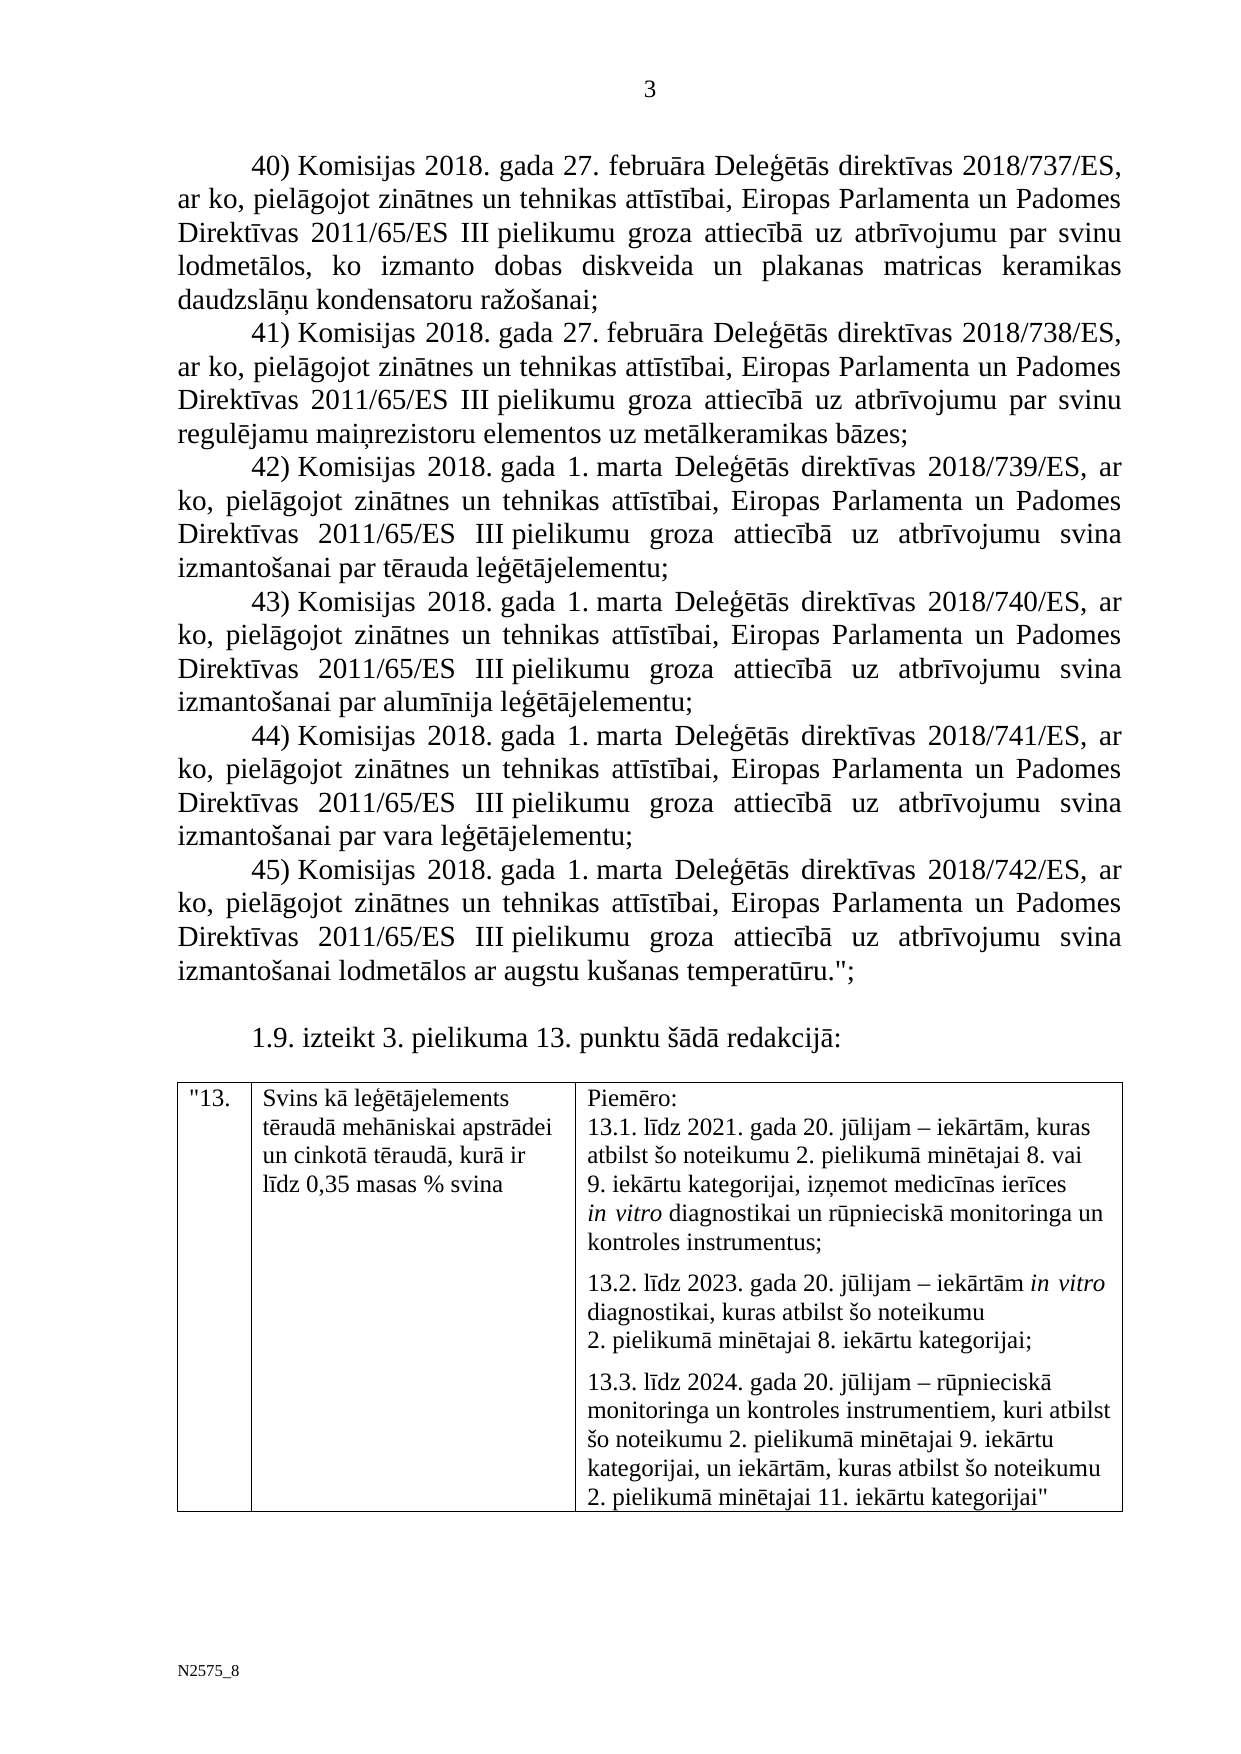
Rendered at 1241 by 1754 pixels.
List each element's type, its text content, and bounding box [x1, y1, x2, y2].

table_header Svins kā leģētājelements tēraudā mehāniskai apstrādei un cinkotā tēraudā, kurā ir līdz 0,35 masas % svina [252, 1083, 575, 1511]
text 44) Komisijas 2018. gada 1. marta Deleģētās direktīvas 2018/741/ES, ar ko, pielāgojot zinātnes un tehnikas attīstībai, Eiropas Parlamenta un Padomes Direktīvas 2011/65/ES III pielikumu groza attiecībā uz atbrīvojumu svina izmantošanai par vara leģētājelementu; [177, 718, 1122, 852]
text 43) Komisijas 2018. gada 1. marta Deleģētās direktīvas 2018/740/ES, ar ko, pielāgojot zinātnes un tehnikas attīstībai, Eiropas Parlamenta un Padomes Direktīvas 2011/65/ES III pielikumu groza attiecībā uz atbrīvojumu svina izmantošanai par alumīnija leģētājelementu; [177, 584, 1122, 718]
table_header "13. [178, 1083, 251, 1511]
text 42) Komisijas 2018. gada 1. marta Deleģētās direktīvas 2018/739/ES, ar ko, pielāgojot zinātnes un tehnikas attīstībai, Eiropas Parlamenta un Padomes Direktīvas 2011/65/ES III pielikumu groza attiecībā uz atbrīvojumu svina izmantošanai par tērauda leģētājelementu; [177, 449, 1122, 584]
text 40) Komisijas 2018. gada 27. februāra Deleģētās direktīvas 2018/737/ES, ar ko, pielāgojot zinātnes un tehnikas attīstībai, Eiropas Parlamenta un Padomes Direktīvas 2011/65/ES III pielikumu groza attiecībā uz atbrīvojumu par svinu lodmetālos, ko izmanto dobas diskveida un plakanas matricas keramikas daudzslāņu kondensatoru ražošanai; [177, 148, 1122, 315]
text 41) Komisijas 2018. gada 27. februāra Deleģētās direktīvas 2018/738/ES, ar ko, pielāgojot zinātnes un tehnikas attīstībai, Eiropas Parlamenta un Padomes Direktīvas 2011/65/ES III pielikumu groza attiecībā uz atbrīvojumu par svinu regulējamu maiņrezistoru elementos uz metālkeramikas bāzes; [177, 315, 1122, 449]
text 1.9. izteikt 3. pielikuma 13. punktu šādā redakcijā: [177, 1020, 1122, 1053]
table_header Piemēro: 13.1. līdz 2021. gada 20. jūlijam – iekārtām, kuras atbilst šo noteikumu 2. pielikumā minētajai 8. vai 9. iekārtu kategorijai, izņemot medicīnas ierīces in vitro diagnostikai un rūpnieciskā monitoringa un kontroles instrumentus; 13.2. līdz 2023. gada 20. jūlijam – iekārtām in vitro diagnostikai, kuras atbilst šo noteikumu 2. pielikumā minētajai 8. iekārtu kategorijai; 13.3. līdz 2024. gada 20. jūlijam – rūpnieciskā monitoringa un kontroles instrumentiem, kuri atbilst šo noteikumu 2. pielikumā minētajai 9. iekārtu kategorijai, un iekārtām, kuras atbilst šo noteikumu 2. pielikumā minētajai 11. iekārtu kategorijai" [576, 1083, 1122, 1511]
text 45) Komisijas 2018. gada 1. marta Deleģētās direktīvas 2018/742/ES, ar ko, pielāgojot zinātnes un tehnikas attīstībai, Eiropas Parlamenta un Padomes Direktīvas 2011/65/ES III pielikumu groza attiecībā uz atbrīvojumu svina izmantošanai lodmetālos ar augstu kušanas temperatūru."; [177, 852, 1122, 986]
